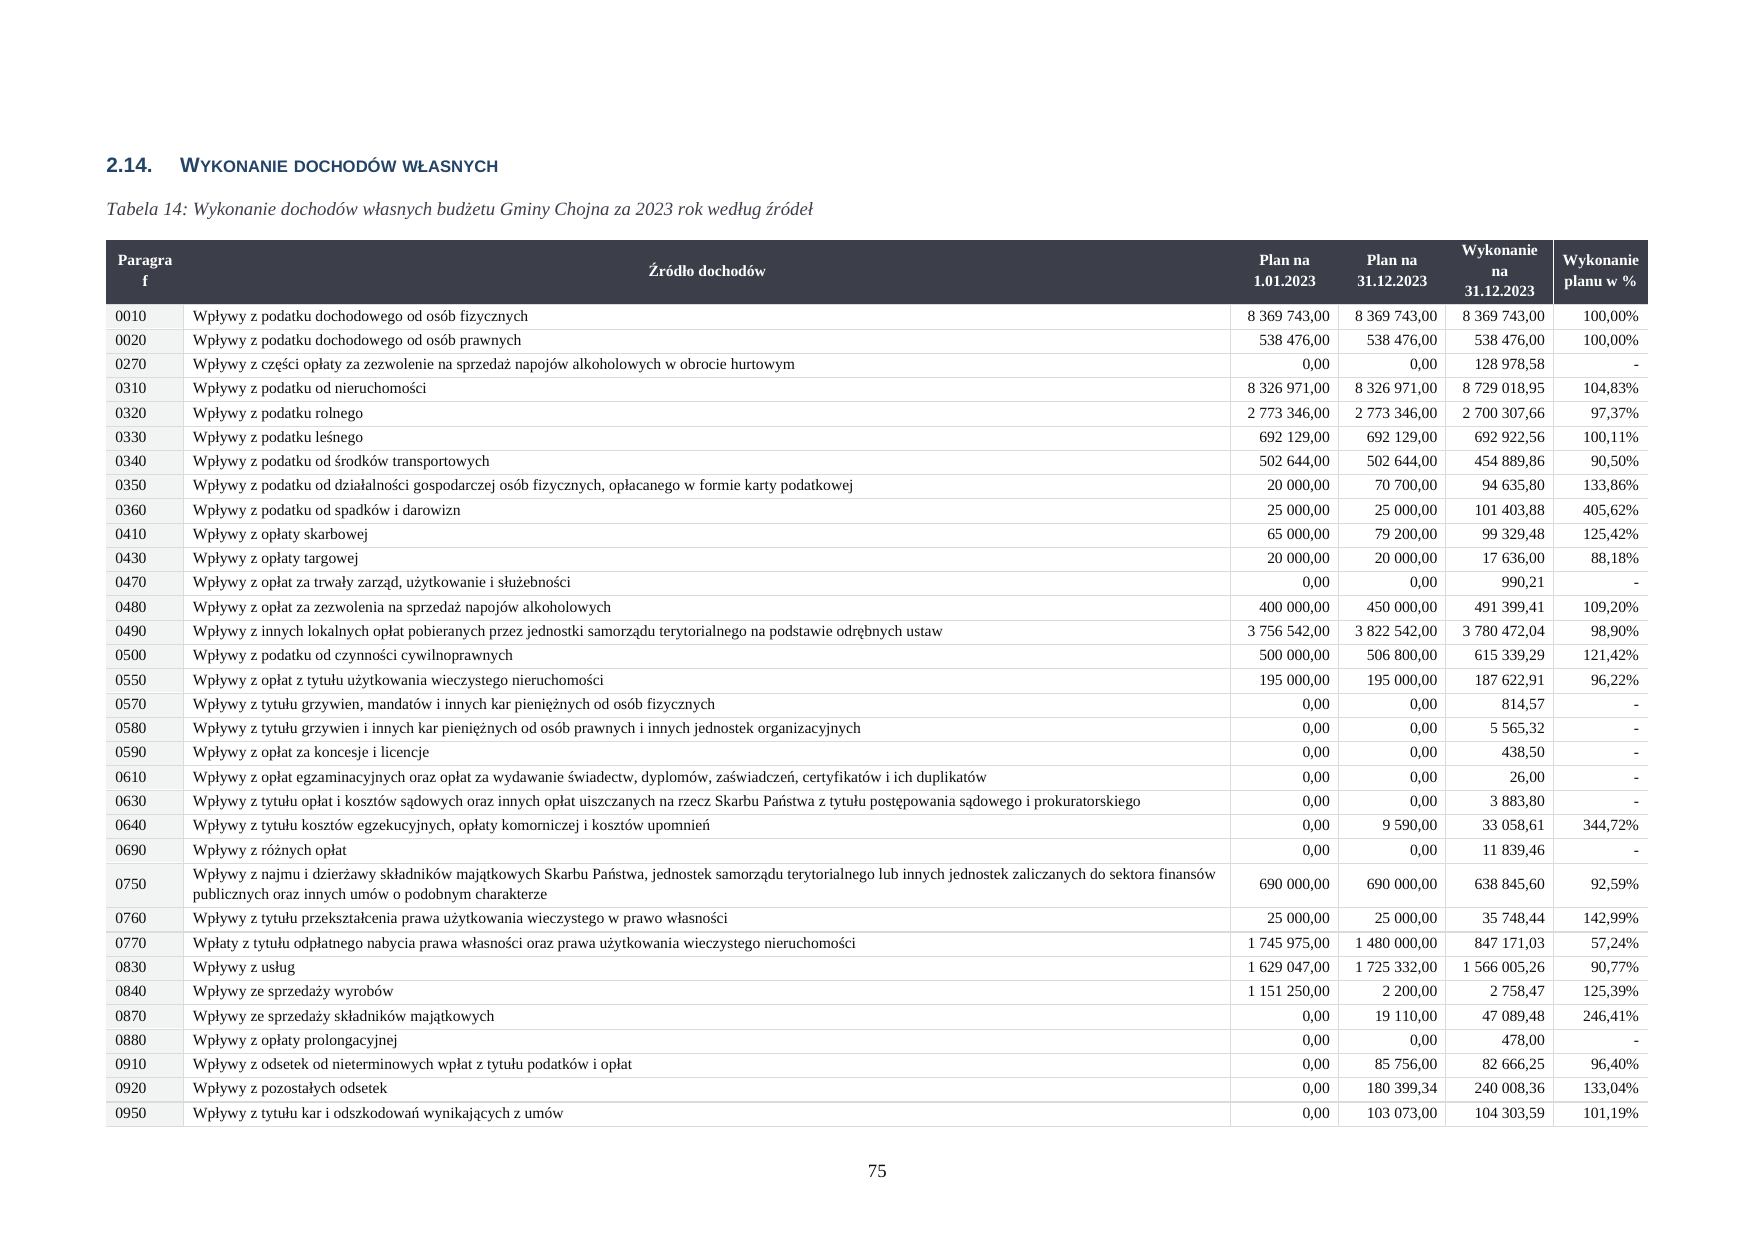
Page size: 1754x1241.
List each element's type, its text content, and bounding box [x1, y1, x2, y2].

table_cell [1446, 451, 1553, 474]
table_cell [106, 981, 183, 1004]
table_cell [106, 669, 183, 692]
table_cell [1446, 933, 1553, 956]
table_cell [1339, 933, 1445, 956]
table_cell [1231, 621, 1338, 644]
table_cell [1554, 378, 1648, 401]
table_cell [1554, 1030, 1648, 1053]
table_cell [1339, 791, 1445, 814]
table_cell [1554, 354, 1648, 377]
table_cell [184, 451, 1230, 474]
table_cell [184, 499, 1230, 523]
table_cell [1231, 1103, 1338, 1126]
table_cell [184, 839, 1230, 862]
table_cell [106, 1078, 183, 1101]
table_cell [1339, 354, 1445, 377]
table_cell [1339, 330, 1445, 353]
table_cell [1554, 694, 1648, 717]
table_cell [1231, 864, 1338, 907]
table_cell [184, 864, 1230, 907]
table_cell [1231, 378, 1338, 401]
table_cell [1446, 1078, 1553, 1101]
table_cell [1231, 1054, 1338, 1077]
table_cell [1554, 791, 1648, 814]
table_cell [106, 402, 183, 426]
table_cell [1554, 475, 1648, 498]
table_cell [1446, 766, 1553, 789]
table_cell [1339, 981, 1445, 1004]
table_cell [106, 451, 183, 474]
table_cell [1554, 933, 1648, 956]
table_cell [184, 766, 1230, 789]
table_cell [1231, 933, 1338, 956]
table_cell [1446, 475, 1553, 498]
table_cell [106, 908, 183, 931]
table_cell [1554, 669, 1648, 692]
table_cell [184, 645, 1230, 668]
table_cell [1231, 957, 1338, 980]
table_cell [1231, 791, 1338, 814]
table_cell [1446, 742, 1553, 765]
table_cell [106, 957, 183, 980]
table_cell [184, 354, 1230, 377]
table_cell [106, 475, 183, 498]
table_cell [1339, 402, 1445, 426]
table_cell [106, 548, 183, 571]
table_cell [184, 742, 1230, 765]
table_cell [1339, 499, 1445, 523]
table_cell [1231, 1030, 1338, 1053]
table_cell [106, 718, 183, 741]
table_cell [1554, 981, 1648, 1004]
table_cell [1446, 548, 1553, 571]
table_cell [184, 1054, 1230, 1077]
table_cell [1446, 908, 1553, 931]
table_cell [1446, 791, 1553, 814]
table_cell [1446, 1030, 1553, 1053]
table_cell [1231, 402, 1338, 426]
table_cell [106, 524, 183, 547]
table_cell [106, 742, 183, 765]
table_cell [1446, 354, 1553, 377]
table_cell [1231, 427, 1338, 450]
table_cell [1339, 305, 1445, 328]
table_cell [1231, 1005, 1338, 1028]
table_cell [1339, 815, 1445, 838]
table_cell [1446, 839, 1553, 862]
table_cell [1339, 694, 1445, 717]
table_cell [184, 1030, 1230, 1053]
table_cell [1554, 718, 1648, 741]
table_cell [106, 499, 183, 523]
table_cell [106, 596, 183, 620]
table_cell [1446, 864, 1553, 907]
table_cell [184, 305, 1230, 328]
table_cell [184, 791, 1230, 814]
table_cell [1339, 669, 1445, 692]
text Tabela 14: Wykonanie dochodów własnych budżetu Gminy Chojna za 2023 rok według źródeł [106, 197, 1648, 219]
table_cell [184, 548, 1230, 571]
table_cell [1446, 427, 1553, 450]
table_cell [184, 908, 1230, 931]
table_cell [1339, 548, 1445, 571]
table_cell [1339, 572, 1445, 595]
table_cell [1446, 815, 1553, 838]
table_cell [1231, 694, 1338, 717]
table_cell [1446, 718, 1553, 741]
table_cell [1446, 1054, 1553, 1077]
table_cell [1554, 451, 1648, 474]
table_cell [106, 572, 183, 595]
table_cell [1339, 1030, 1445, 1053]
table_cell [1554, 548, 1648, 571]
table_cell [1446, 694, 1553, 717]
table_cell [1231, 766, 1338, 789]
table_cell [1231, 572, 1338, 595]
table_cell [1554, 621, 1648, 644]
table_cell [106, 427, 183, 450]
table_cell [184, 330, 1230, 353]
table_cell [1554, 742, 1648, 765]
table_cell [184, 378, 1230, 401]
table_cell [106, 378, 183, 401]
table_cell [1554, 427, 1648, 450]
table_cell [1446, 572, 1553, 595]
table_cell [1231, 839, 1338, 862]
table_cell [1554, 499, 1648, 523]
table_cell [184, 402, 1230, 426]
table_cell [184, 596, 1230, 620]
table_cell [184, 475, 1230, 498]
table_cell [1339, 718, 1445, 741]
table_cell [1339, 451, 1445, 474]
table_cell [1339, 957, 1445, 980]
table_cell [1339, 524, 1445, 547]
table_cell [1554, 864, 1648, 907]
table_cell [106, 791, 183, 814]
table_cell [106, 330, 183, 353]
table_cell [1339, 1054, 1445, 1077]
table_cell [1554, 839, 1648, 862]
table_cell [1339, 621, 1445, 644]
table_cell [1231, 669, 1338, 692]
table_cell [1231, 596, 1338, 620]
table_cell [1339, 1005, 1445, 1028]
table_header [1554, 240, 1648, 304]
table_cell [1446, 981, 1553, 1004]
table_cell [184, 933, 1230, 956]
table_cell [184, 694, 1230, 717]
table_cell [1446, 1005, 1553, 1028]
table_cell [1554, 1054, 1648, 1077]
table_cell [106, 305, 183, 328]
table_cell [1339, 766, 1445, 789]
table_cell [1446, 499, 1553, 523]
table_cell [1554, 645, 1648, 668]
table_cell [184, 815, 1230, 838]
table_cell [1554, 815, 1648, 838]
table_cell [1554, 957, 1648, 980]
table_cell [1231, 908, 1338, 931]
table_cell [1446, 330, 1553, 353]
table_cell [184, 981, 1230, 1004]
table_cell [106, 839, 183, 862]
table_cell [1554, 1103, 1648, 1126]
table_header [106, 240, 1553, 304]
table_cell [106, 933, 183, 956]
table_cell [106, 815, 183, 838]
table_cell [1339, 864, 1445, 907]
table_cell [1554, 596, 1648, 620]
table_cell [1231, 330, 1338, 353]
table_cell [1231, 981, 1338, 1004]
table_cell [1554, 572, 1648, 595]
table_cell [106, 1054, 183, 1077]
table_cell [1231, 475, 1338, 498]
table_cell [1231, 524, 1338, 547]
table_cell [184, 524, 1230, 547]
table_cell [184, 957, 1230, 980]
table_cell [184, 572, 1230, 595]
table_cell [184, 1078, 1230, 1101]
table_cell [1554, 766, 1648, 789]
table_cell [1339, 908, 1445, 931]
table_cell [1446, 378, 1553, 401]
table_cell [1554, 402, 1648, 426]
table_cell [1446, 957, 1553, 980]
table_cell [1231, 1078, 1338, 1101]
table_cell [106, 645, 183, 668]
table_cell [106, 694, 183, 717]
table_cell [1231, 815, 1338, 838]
subtitle Wykonanie dochodów własnych [106, 153, 1648, 177]
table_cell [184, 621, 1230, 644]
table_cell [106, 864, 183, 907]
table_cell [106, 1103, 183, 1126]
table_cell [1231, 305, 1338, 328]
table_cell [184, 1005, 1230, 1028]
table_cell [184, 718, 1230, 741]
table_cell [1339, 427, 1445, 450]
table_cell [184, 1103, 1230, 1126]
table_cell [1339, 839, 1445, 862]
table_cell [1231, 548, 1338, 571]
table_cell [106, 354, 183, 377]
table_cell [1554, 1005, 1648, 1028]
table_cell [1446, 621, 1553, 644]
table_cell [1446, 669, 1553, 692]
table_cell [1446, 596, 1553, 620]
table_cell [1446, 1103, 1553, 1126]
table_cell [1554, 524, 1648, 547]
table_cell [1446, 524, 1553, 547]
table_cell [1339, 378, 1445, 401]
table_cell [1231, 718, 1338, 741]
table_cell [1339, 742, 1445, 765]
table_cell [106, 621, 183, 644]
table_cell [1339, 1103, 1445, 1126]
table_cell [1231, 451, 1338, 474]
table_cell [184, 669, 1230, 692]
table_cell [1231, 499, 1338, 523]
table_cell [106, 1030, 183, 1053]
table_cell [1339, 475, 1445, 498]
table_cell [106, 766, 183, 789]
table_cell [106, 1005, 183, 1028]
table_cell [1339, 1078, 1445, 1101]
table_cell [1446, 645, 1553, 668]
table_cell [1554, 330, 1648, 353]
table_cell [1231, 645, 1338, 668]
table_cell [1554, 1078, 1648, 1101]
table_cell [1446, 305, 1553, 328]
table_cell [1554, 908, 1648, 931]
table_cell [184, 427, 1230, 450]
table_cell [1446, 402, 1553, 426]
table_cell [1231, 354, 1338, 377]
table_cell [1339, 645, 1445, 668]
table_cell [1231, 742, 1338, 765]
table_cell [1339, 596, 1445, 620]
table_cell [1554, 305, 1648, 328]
